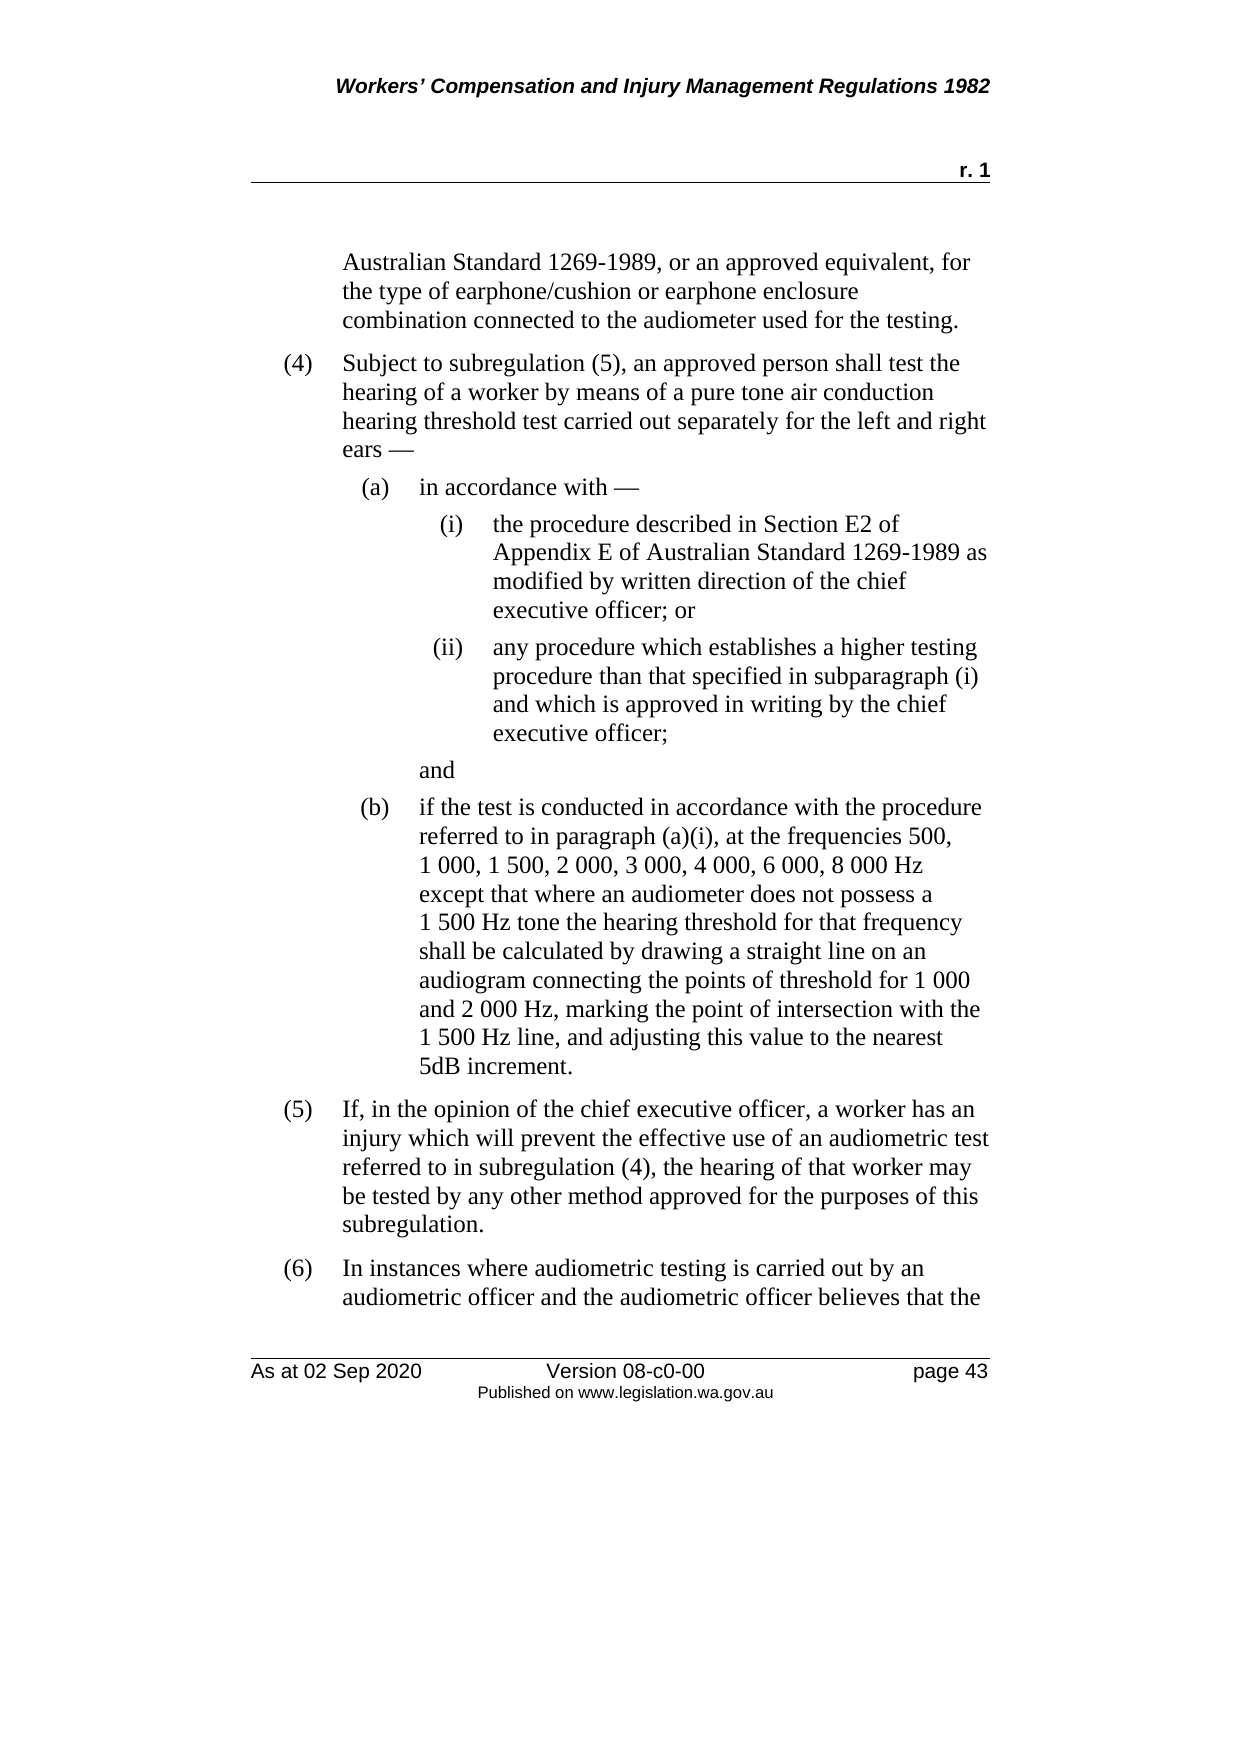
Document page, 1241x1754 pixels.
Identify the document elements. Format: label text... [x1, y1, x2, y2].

text (a) in accordance with — [251, 472, 990, 500]
text (4) Subject to subregulation (5), an approved person shall test the hearing of a worker by means of a pure tone air conduction hearing threshold test carried out separately for the left and right ears — [251, 348, 990, 463]
text (i) the procedure described in Section E2 of Appendix E of Australian Standard 1269-1989 as modified by written direction of the chief executive officer; or [251, 509, 990, 624]
text (b) if the test is conducted in accordance with the procedure referred to in paragraph (a)(i), at the frequencies 500, 1 000, 1 500, 2 000, 3 000, 4 000, 6 000, 8 000 Hz except that where an audiometer does not possess a 1 500 Hz tone the hearing threshold for that frequency shall be calculated by drawing a straight line on an audiogram connecting the points of threshold for 1 000 and 2 000 Hz, marking the point of intersection with the 1 500 Hz line, and adjusting this value to the nearest 5dB increment. [251, 792, 990, 1080]
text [251, 247, 990, 334]
text (5) If, in the opinion of the chief executive officer, a worker has an injury which will prevent the effective use of an audiometric test referred to in subregulation (4), the hearing of that worker may be tested by any other method approved for the purposes of this subregulation. [251, 1094, 990, 1238]
text (ii) any procedure which establishes a higher testing procedure than that specified in subparagraph (i) and which is approved in writing by the chief executive officer; [251, 632, 990, 747]
text and [251, 755, 990, 784]
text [251, 1253, 990, 1310]
